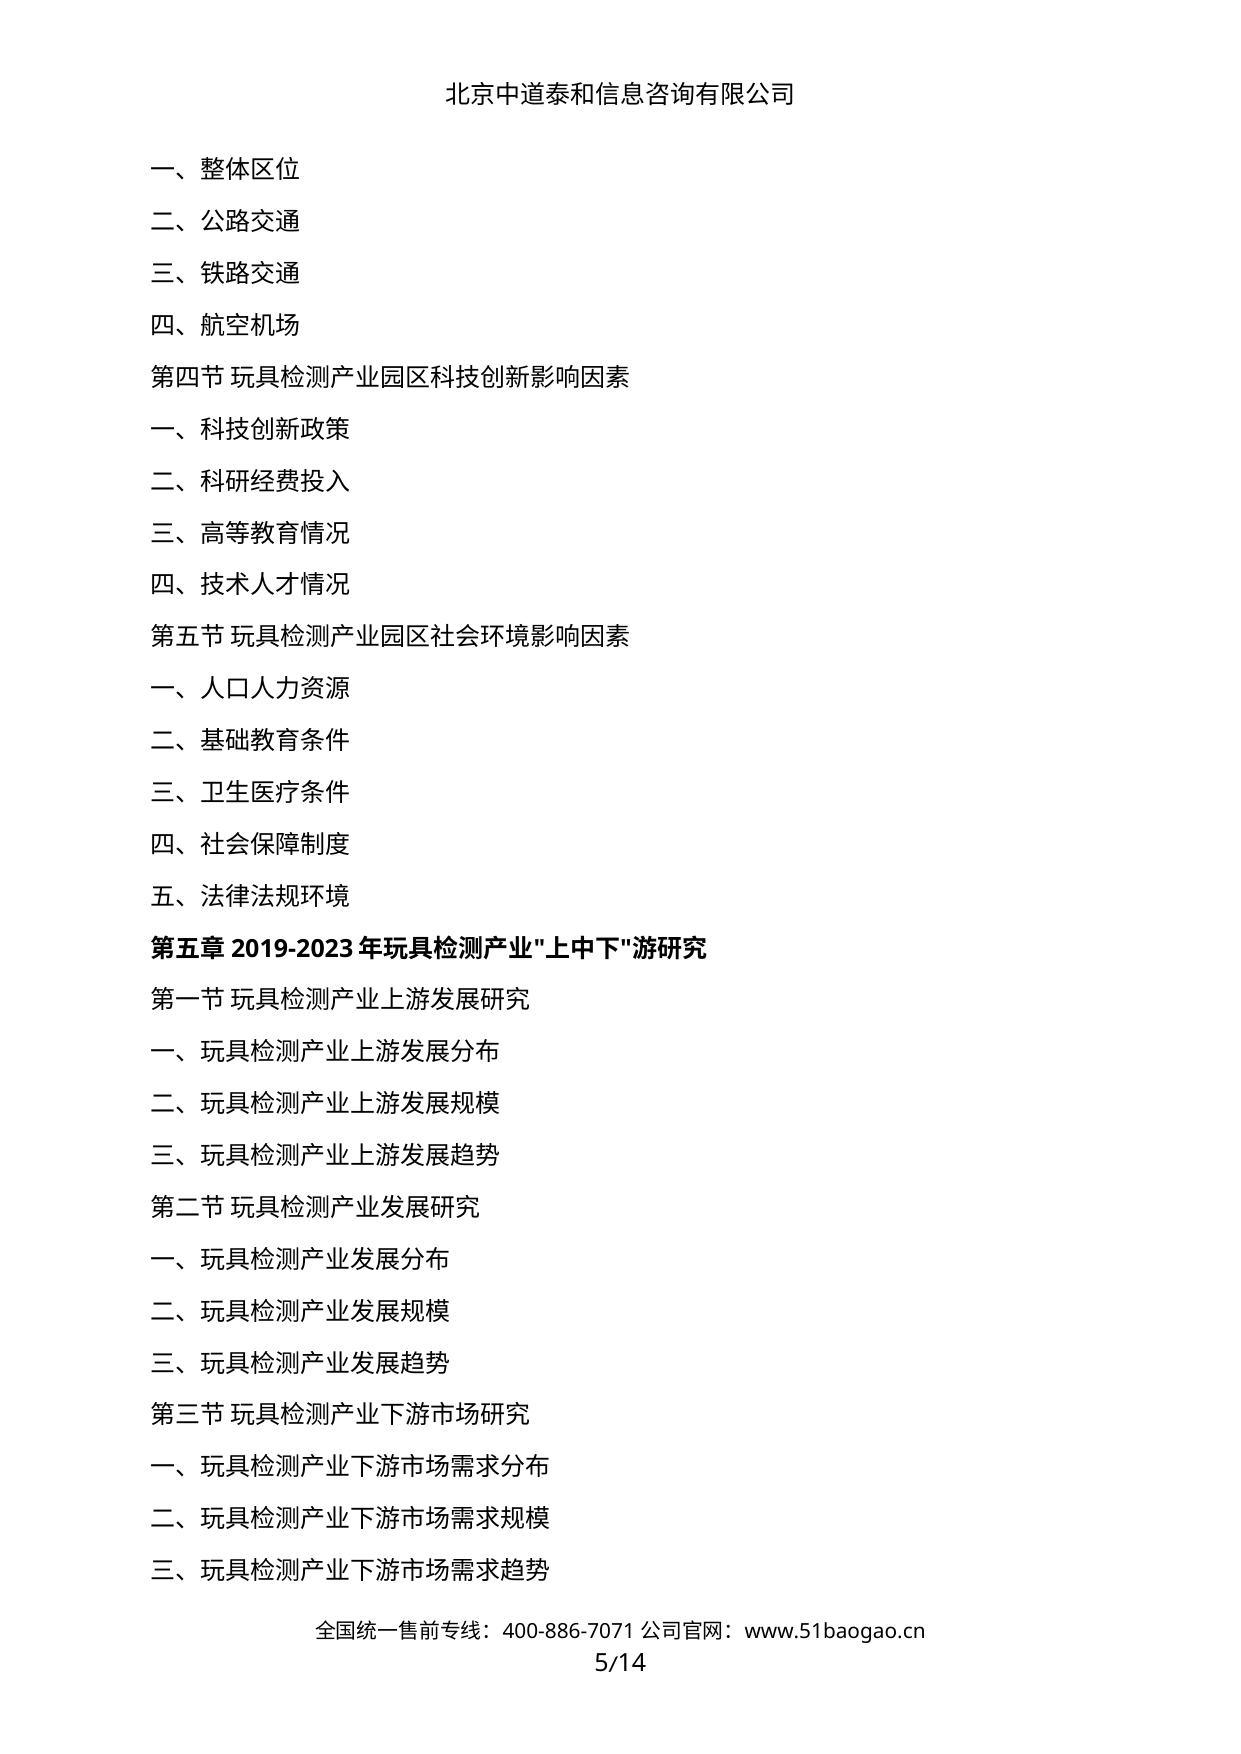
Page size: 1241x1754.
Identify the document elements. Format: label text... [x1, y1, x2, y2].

text 一、玩具检测产业上游发展分布 [150, 1032, 1090, 1068]
text 二、玩具检测产业下游市场需求规模 [150, 1499, 1090, 1535]
text 一、玩具检测产业发展分布 [150, 1239, 1090, 1276]
text 二、科研经费投入 [150, 461, 1090, 497]
text 三、玩具检测产业下游市场需求趋势 [150, 1551, 1090, 1587]
text 四、航空机场 [150, 306, 1090, 342]
text 第五章 2019-2023年玩具检测产业"上中下"游研究 [150, 928, 1090, 964]
text 一、人口人力资源 [150, 669, 1090, 705]
text 一、玩具检测产业下游市场需求分布 [150, 1447, 1090, 1483]
text 三、玩具检测产业发展趋势 [150, 1343, 1090, 1379]
text 三、卫生医疗条件 [150, 772, 1090, 809]
text 五、法律法规环境 [150, 876, 1090, 912]
text 一、科技创新政策 [150, 409, 1090, 446]
text 三、铁路交通 [150, 254, 1090, 290]
text 一、整体区位 [150, 150, 1090, 186]
text 四、技术人才情况 [150, 565, 1090, 601]
text 三、高等教育情况 [150, 513, 1090, 549]
text 二、玩具检测产业上游发展规模 [150, 1084, 1090, 1120]
text 二、公路交通 [150, 202, 1090, 238]
text 四、社会保障制度 [150, 824, 1090, 861]
text 二、基础教育条件 [150, 721, 1090, 757]
text 第五节 玩具检测产业园区社会环境影响因素 [150, 617, 1090, 653]
text 第二节 玩具检测产业发展研究 [150, 1187, 1090, 1224]
text 三、玩具检测产业上游发展趋势 [150, 1136, 1090, 1172]
text 二、玩具检测产业发展规模 [150, 1291, 1090, 1327]
text 第一节 玩具检测产业上游发展研究 [150, 980, 1090, 1016]
text 第四节 玩具检测产业园区科技创新影响因素 [150, 357, 1090, 394]
text 第三节 玩具检测产业下游市场研究 [150, 1395, 1090, 1431]
